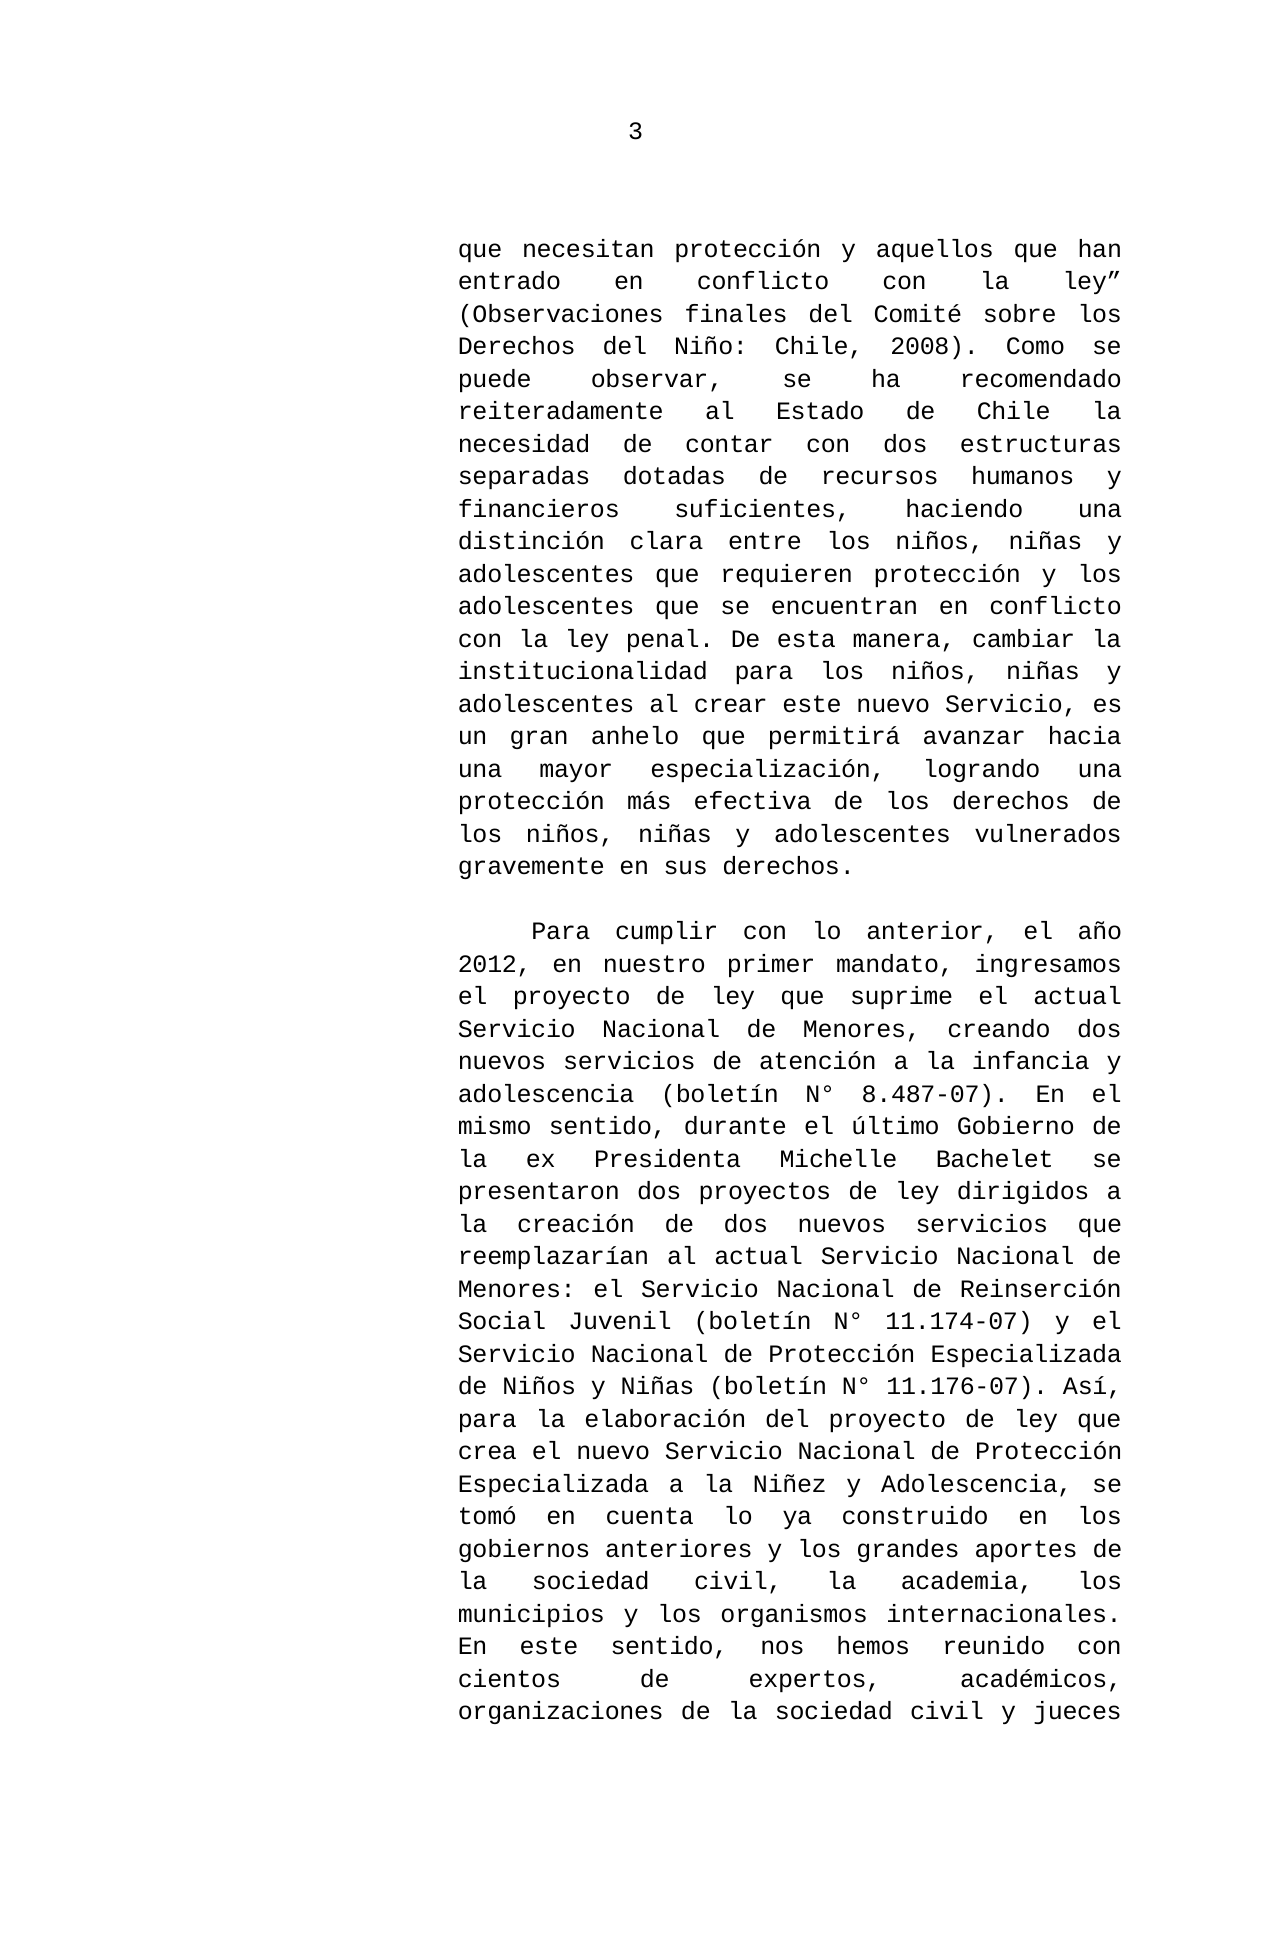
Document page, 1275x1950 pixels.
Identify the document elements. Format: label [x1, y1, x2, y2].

text [458, 236, 1122, 882]
text [458, 919, 1122, 1727]
